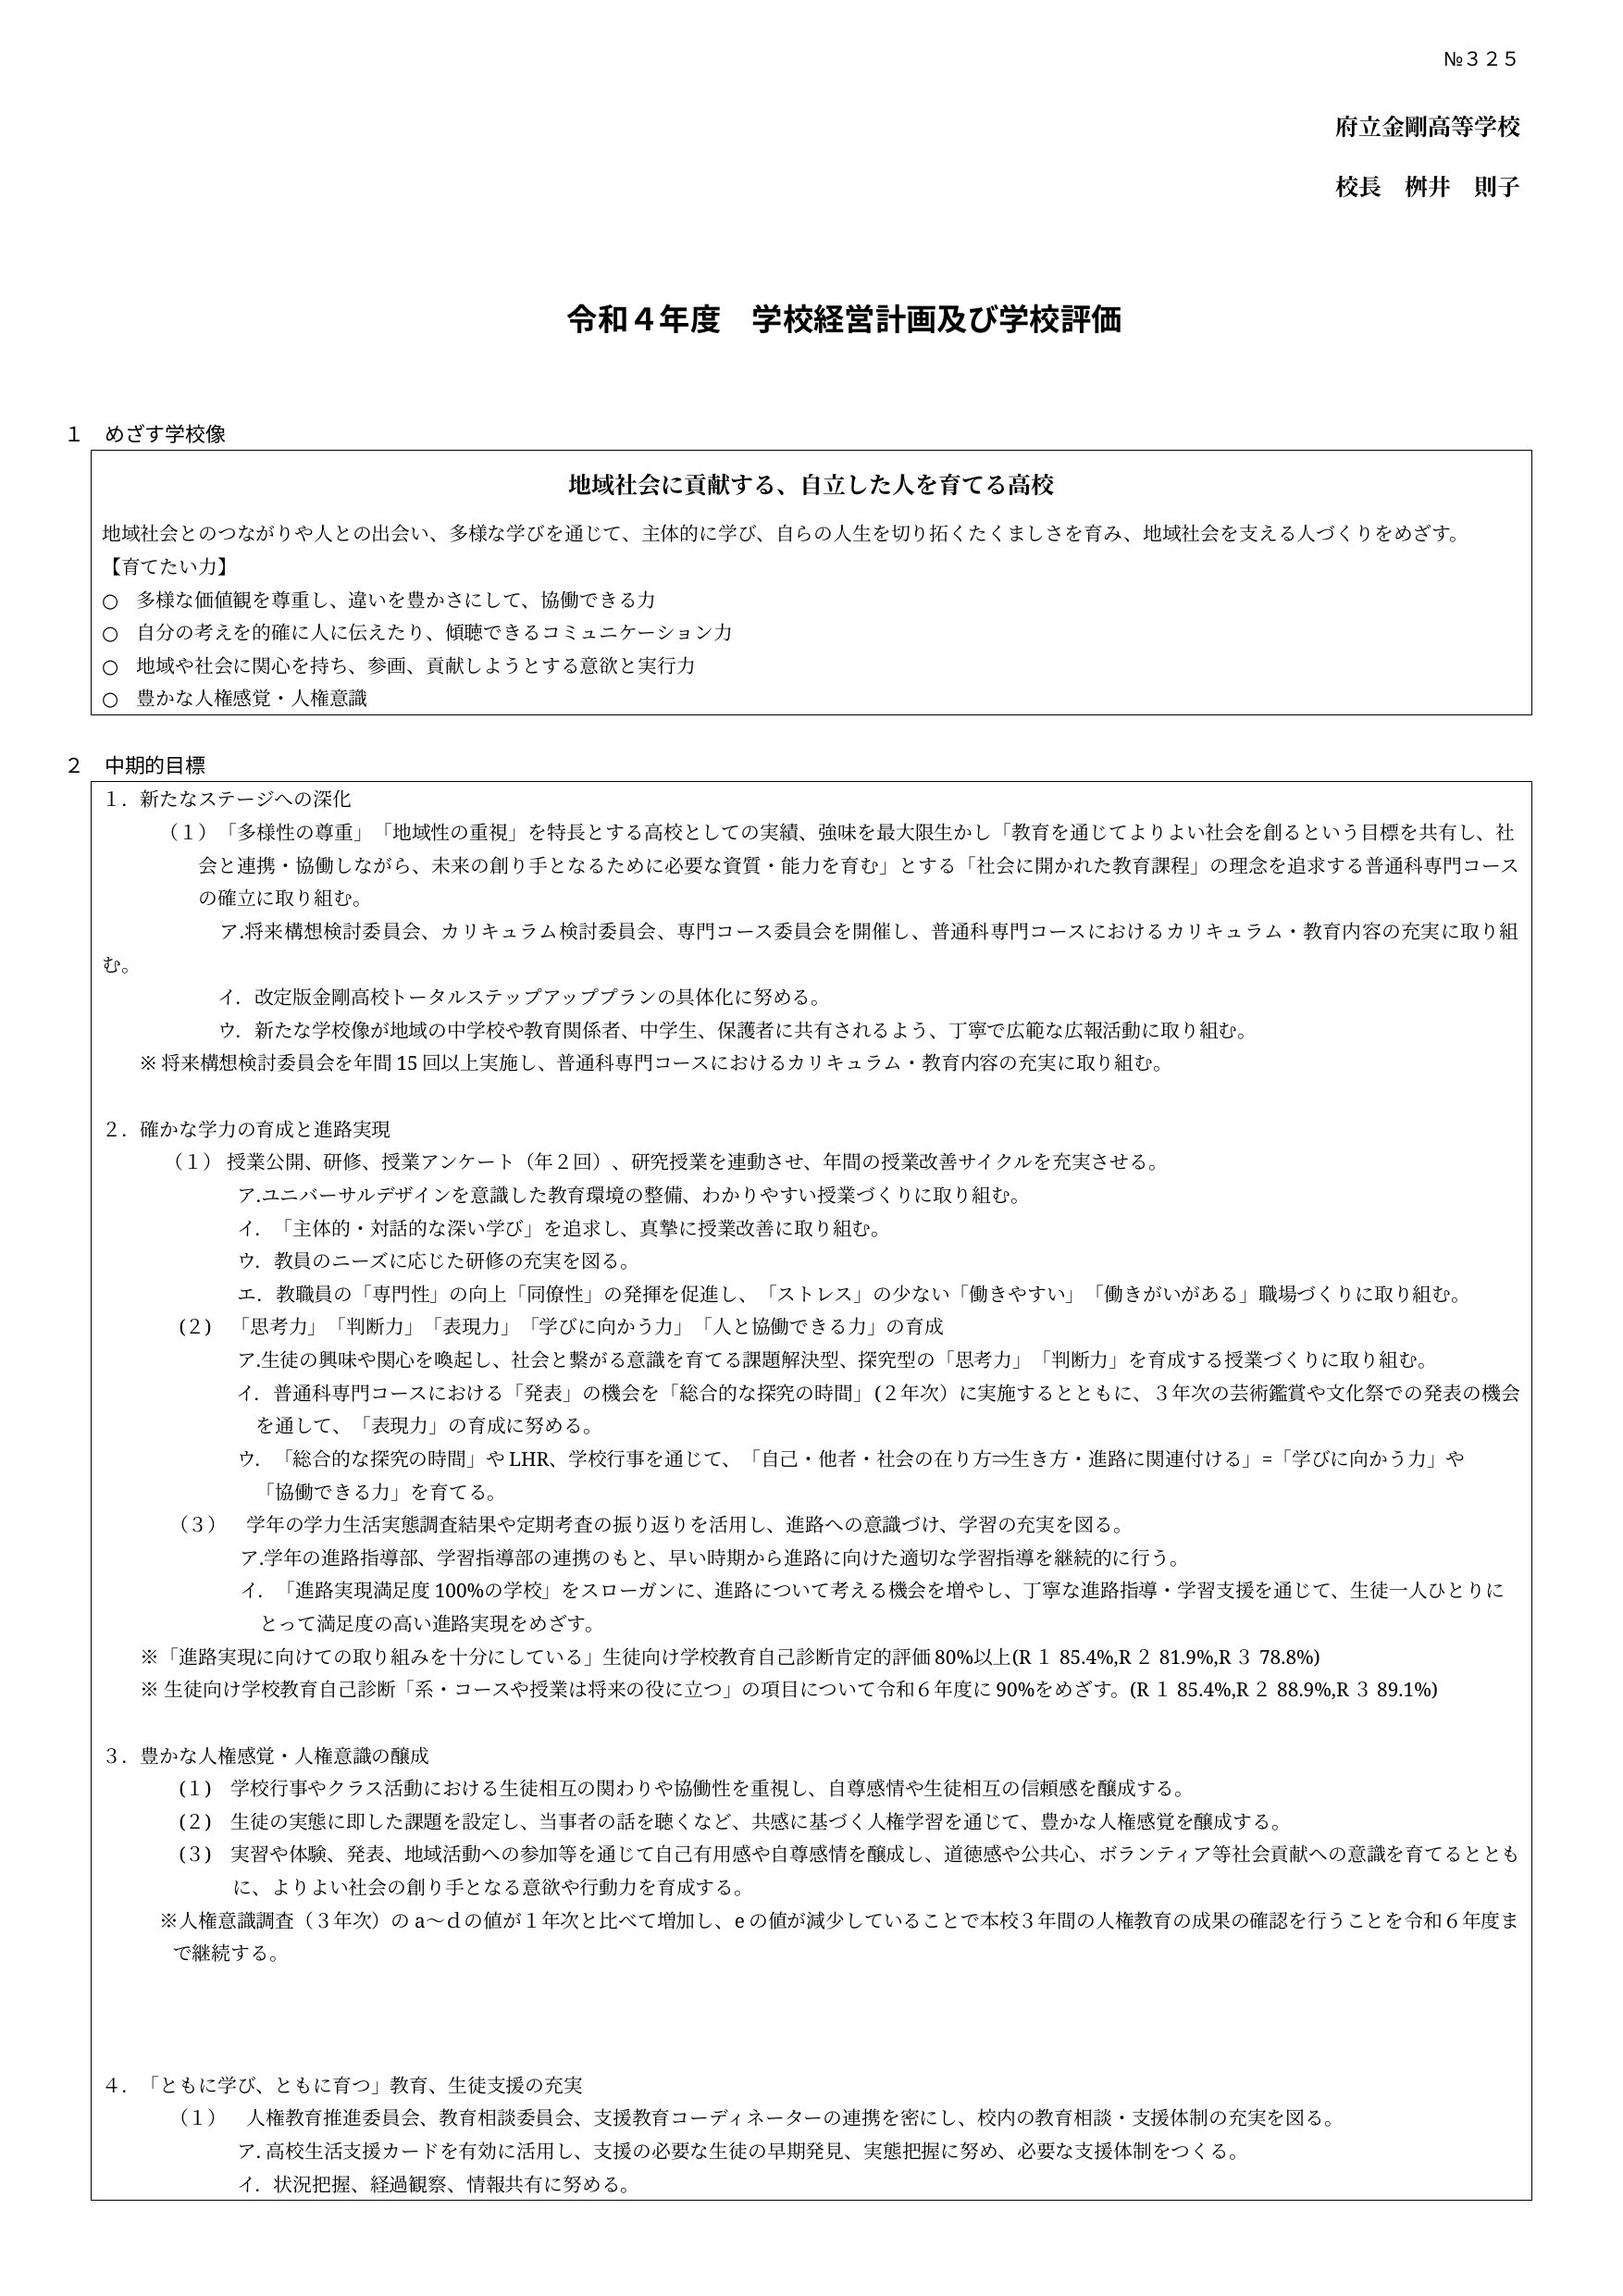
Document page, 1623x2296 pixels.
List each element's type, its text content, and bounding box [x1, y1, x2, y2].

text １ めざす学校像 [64, 416, 1541, 450]
text ２ 中期的目標 [64, 748, 1541, 781]
text 令和４年度 学校経営計画及び学校評価 [82, 285, 1607, 351]
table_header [92, 782, 1531, 2200]
table_header 地域社会に貢献する、自立した人を育てる高校 地域社会とのつながりや人との出会い、多様な学びを通じて、主体的に学び、自らの人生を切り拓くたくましさを育み、地域社会を支える人づくりをめざす。 【育てたい力】 多様な価値観を尊重し、違いを豊かさにして、協働できる力 自分の考えを的確に人に伝えたり、傾聴できるコミュニケーション力 地域や社会に関心を持ち、参画、貢献しようとする意欲と実行力 豊かな人権感覚・人権意識 [92, 451, 1531, 714]
text 校長 桝井 則子 [82, 153, 1520, 218]
